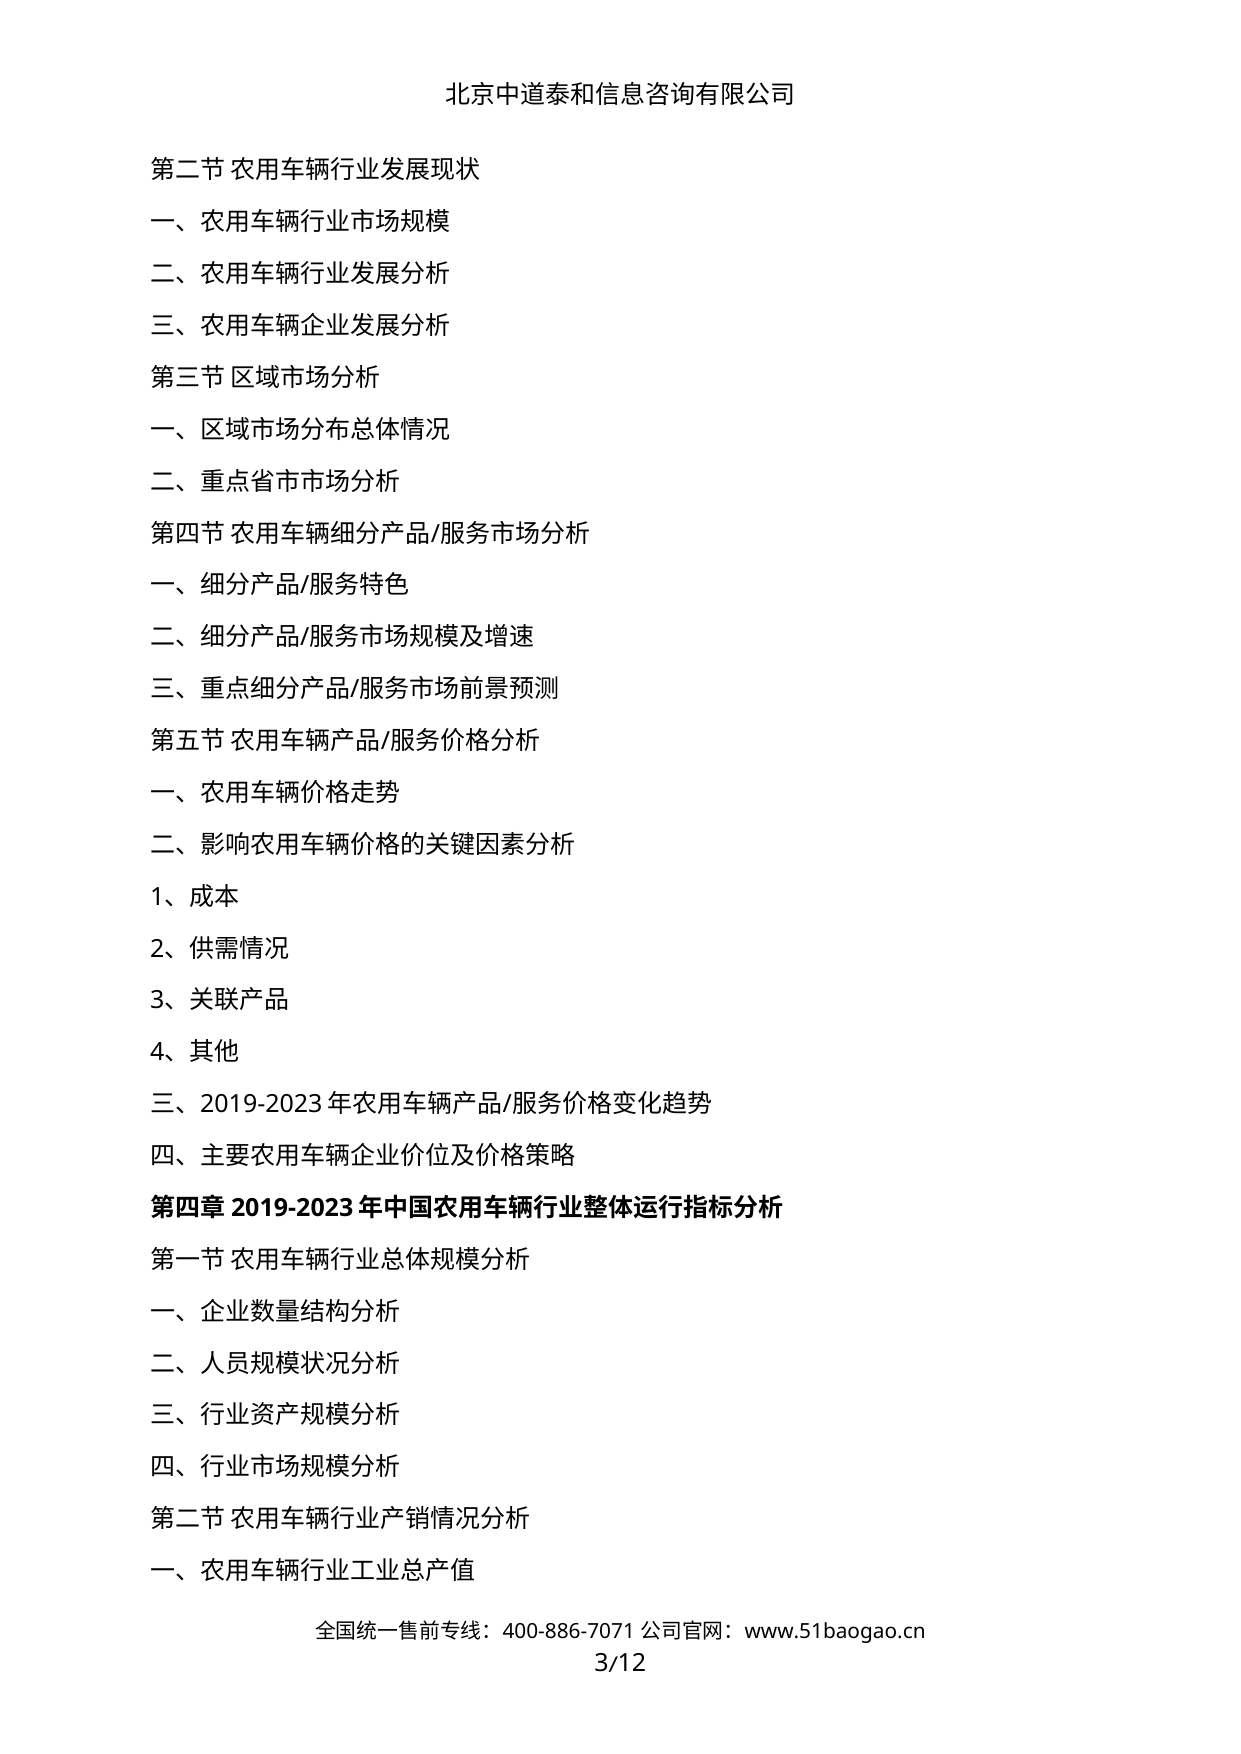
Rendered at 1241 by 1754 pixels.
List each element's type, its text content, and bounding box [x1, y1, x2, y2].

text 二、重点省市市场分析 [150, 461, 1090, 497]
text 一、农用车辆价格走势 [150, 772, 1090, 809]
text 三、行业资产规模分析 [150, 1395, 1090, 1431]
text 四、主要农用车辆企业价位及价格策略 [150, 1136, 1090, 1172]
text 1、成本 [150, 876, 1090, 912]
text 四、行业市场规模分析 [150, 1447, 1090, 1483]
text 一、农用车辆行业市场规模 [150, 202, 1090, 238]
text 第四章 2019-2023年中国农用车辆行业整体运行指标分析 [150, 1187, 1090, 1224]
text 三、重点细分产品/服务市场前景预测 [150, 669, 1090, 705]
text 一、企业数量结构分析 [150, 1291, 1090, 1327]
text 第一节 农用车辆行业总体规模分析 [150, 1239, 1090, 1276]
text 二、人员规模状况分析 [150, 1343, 1090, 1379]
text 2、供需情况 [150, 928, 1090, 964]
text 二、农用车辆行业发展分析 [150, 254, 1090, 290]
text 第三节 区域市场分析 [150, 357, 1090, 394]
text 第二节 农用车辆行业产销情况分析 [150, 1499, 1090, 1535]
text 一、农用车辆行业工业总产值 [150, 1551, 1090, 1587]
text 第二节 农用车辆行业发展现状 [150, 150, 1090, 186]
text 二、细分产品/服务市场规模及增速 [150, 617, 1090, 653]
text 第五节 农用车辆产品/服务价格分析 [150, 721, 1090, 757]
text 第四节 农用车辆细分产品/服务市场分析 [150, 513, 1090, 549]
text 4、其他 [150, 1032, 1090, 1068]
text 三、农用车辆企业发展分析 [150, 306, 1090, 342]
text 一、细分产品/服务特色 [150, 565, 1090, 601]
text 3、关联产品 [150, 980, 1090, 1016]
text 二、影响农用车辆价格的关键因素分析 [150, 824, 1090, 861]
text 三、2019-2023年农用车辆产品/服务价格变化趋势 [150, 1084, 1090, 1120]
text 一、区域市场分布总体情况 [150, 409, 1090, 446]
